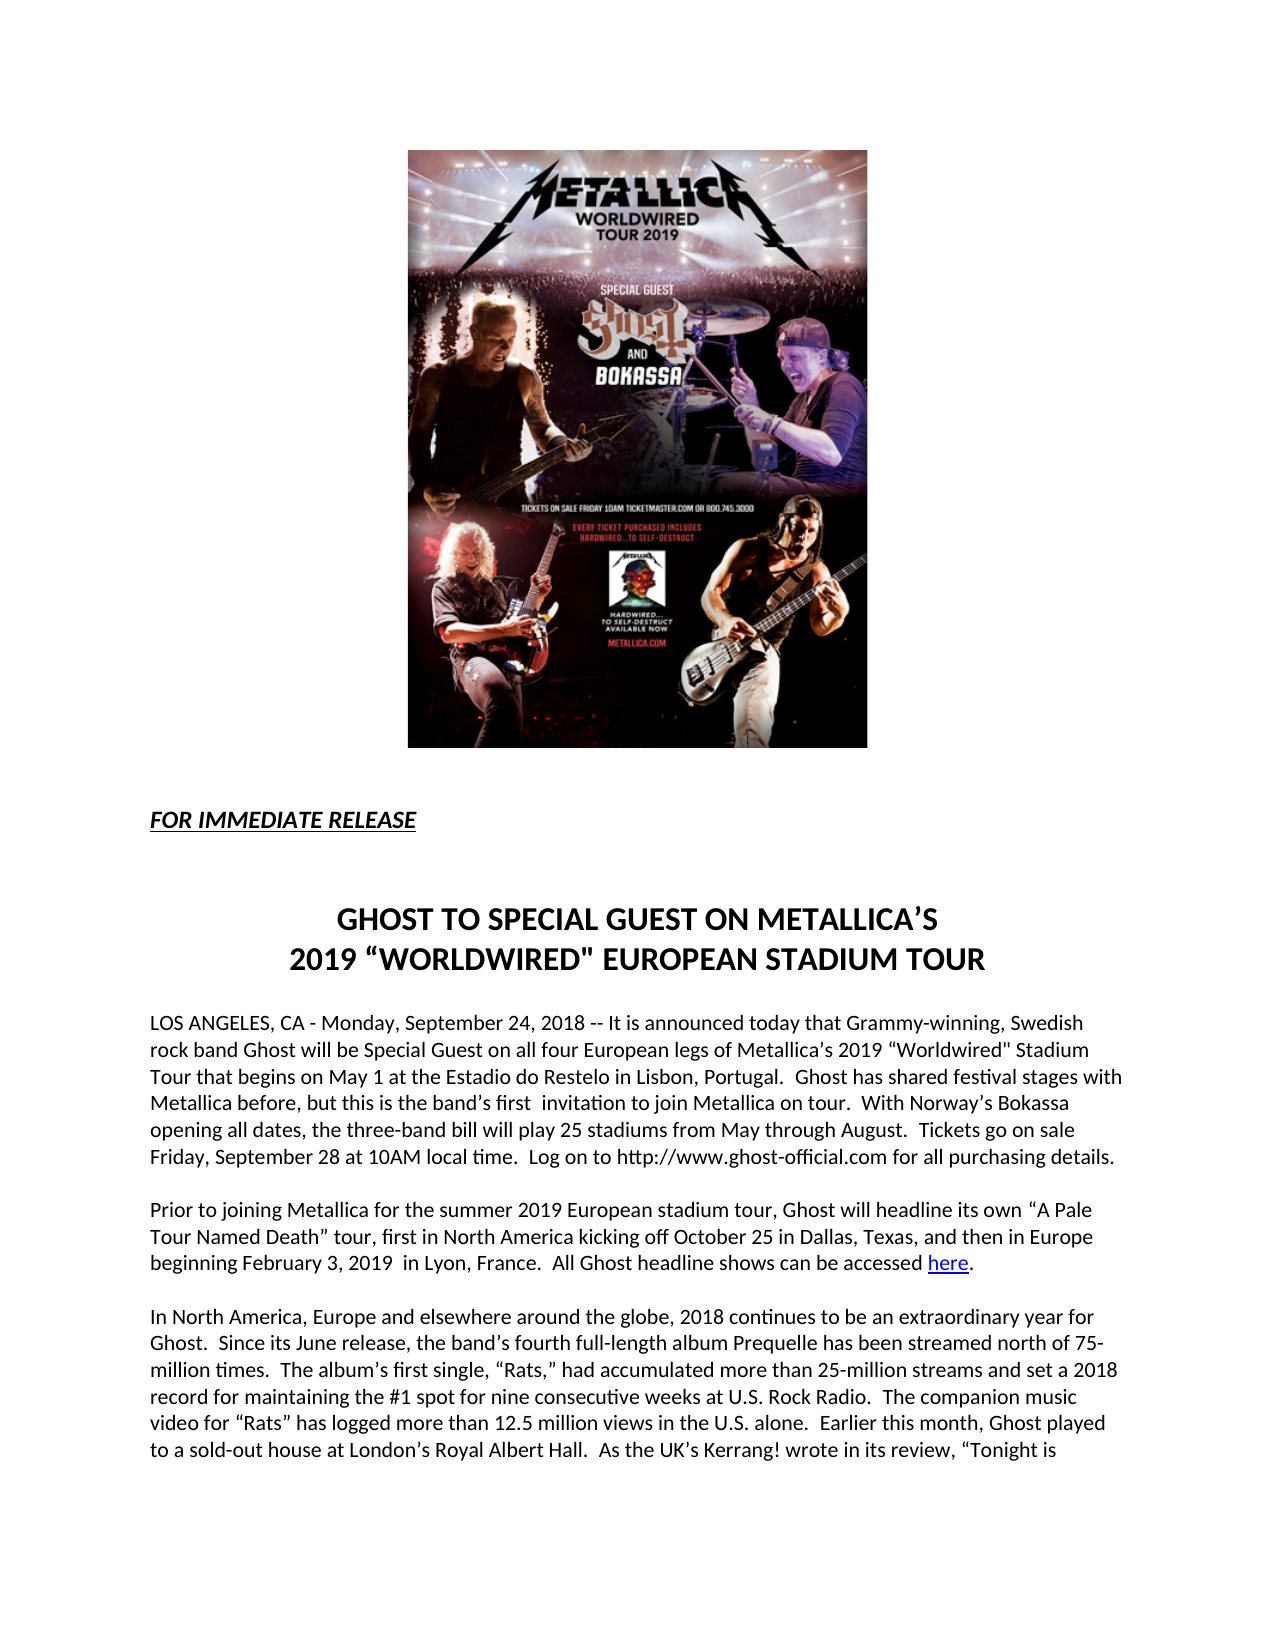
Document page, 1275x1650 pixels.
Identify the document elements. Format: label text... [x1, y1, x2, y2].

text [150, 1303, 1125, 1463]
picture [407, 150, 868, 748]
text 2019 “WORLDWIRED" EUROPEAN STADIUM TOUR [150, 938, 1125, 979]
text Prior to joining Metallica for the summer 2019 European stadium tour, Ghost will headline its own “A Pale Tour Named Death” tour, first in North America kicking off October 25 in Dallas, Texas, and then in Europe beginning February 3, 2019 in Lyon, France. All Ghost headline shows can be accessed here. [150, 1196, 1125, 1276]
text FOR IMMEDIATE RELEASE [150, 805, 1125, 835]
text GHOST TO SPECIAL GUEST ON METALLICA’S [150, 897, 1125, 938]
text LOS ANGELES, CA - Monday, September 24, 2018 -- It is announced today that Grammy-winning, Swedish rock band Ghost will be Special Guest on all four European legs of Metallica’s 2019 “Worldwired" Stadium Tour that begins on May 1 at the Estadio do Restelo in Lisbon, Portugal. Ghost has shared festival stages with Metallica before, but this is the band’s first invitation to join Metallica on tour. With Norway’s Bokassa opening all dates, the three-band bill will play 25 stadiums from May through August. Tickets go on sale Friday, September 28 at 10AM local time. Log on to http://www.ghost-official.com for all purchasing details. [150, 1009, 1125, 1169]
